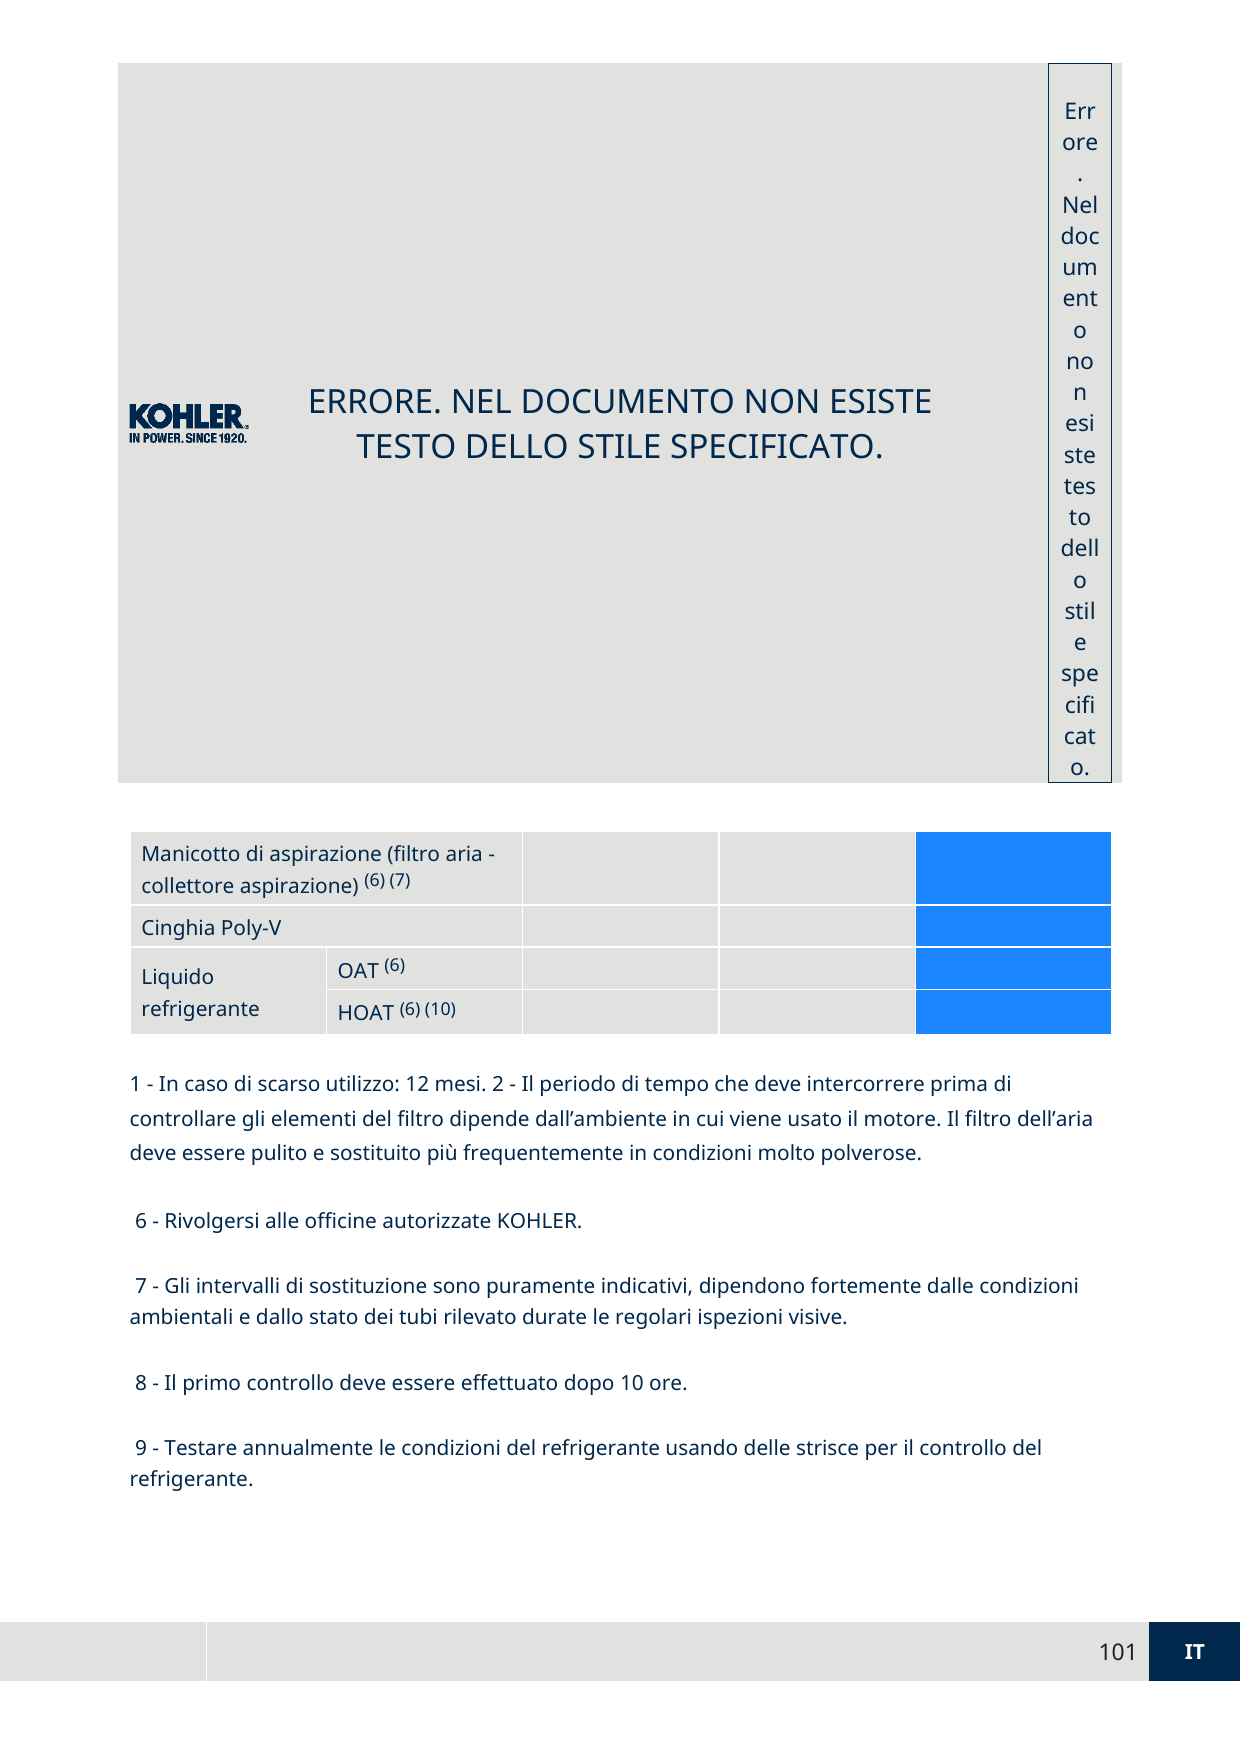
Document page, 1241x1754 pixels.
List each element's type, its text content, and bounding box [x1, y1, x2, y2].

picture [129, 403, 249, 443]
table_cell 1 - In caso di scarso utilizzo: 12 mesi. 2 - Il periodo di tempo che deve intercorrere prima di controllare gli elementi del filtro dipende dall’ambiente in cui viene usato il motore. Il filtro dell’aria deve essere pulito e sostituito più frequentemente in condizioni molto polverose. 6 - Rivolgersi alle officine autorizzate KOHLER. 7 - Gli intervalli di sostituzione sono puramente indicativi, dipendono fortemente dalle condizioni ambientali e dallo stato dei tubi rilevato durate le regolari ispezioni visive. 8 - Il primo controllo deve essere effettuato dopo 10 ore. 9 - Testare annualmente le condizioni del refrigerante usando delle strisce per il controllo del refrigerante. 10 - Si raccomanda di aggiungere SCA (Supplemental Coolant Additive, additivi di raffreddamento supplementari) al primo intervallo di manutenzione. 11 - Nel caso il serbatoio AdBlue non sia provvisto di sistema di filtraggio, la sostituzione deve essere eseguita a 500h. [118, 1051, 1122, 1542]
table_cell 5.2 [118, 815, 1122, 1051]
